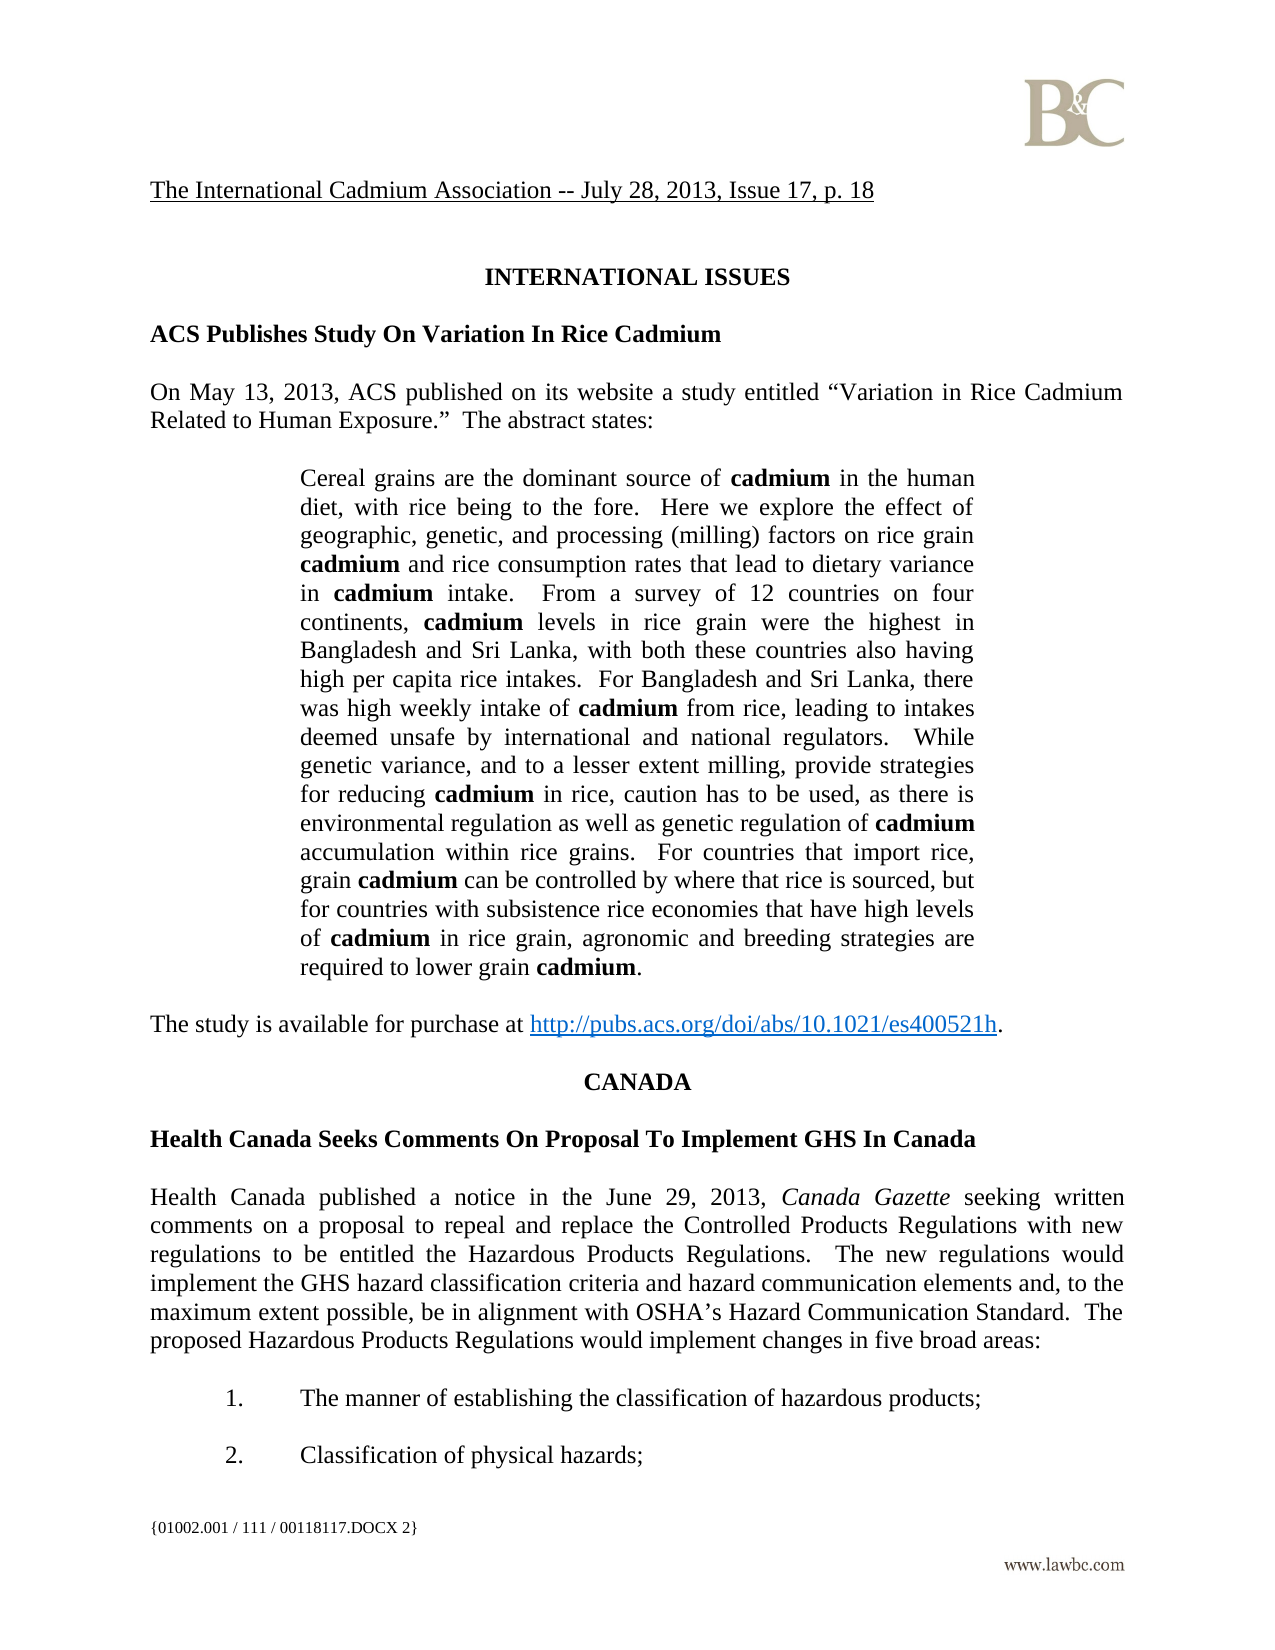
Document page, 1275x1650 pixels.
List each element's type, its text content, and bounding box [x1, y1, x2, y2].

text On May 13, 2013, ACS published on its website a study entitled “Variation in Rice Cadmium Related to Human Exposure.” The abstract states: [150, 377, 1125, 434]
text ACS Publishes Study On Variation In Rice Cadmium [150, 319, 1125, 348]
list The manner of establishing the classification of hazardous products; [225, 1383, 1050, 1412]
text Health Canada Seeks Comments On Proposal To Implement GHS In Canada [150, 1124, 1125, 1153]
picture [1000, 1555, 1125, 1575]
list Classification of physical hazards; [225, 1441, 1050, 1469]
text Health Canada published a notice in the June 29, 2013, Canada Gazette seeking written comments on a proposal to repeal and replace the Controlled Products Regulations with new regulations to be entitled the Hazardous Products Regulations. The new regulations would implement the GHS hazard classification criteria and hazard communication elements and, to the maximum extent possible, be in alignment with OSHA’s Hazard Communication Standard. The proposed Hazardous Products Regulations would implement changes in five broad areas: [150, 1182, 1125, 1354]
text INTERNATIONAL ISSUES [150, 262, 1125, 291]
text Cereal grains are the dominant source of cadmium in the human diet, with rice being to the fore. Here we explore the effect of geographic, genetic, and processing (milling) factors on rice grain cadmium and rice consumption rates that lead to dietary variance in cadmium intake. From a survey of 12 countries on four continents, cadmium levels in rice grain were the highest in Bangladesh and Sri Lanka, with both these countries also having high per capita rice intakes. For Bangladesh and Sri Lanka, there was high weekly intake of cadmium from rice, leading to intakes deemed unsafe by international and national regulators. While genetic variance, and to a lesser extent milling, provide strategies for reducing cadmium in rice, caution has to be used, as there is environmental regulation as well as genetic regulation of cadmium accumulation within rice grains. For countries that import rice, grain cadmium can be controlled by where that rice is sourced, but for countries with subsistence rice economies that have high levels of cadmium in rice grain, agronomic and breeding strategies are required to lower grain cadmium. [300, 463, 975, 981]
text CANADA [150, 1067, 1125, 1096]
text The study is available for purchase at http://pubs.acs.org/doi/abs/10.1021/es400521h. [150, 1009, 1125, 1038]
picture [1023, 75, 1125, 147]
